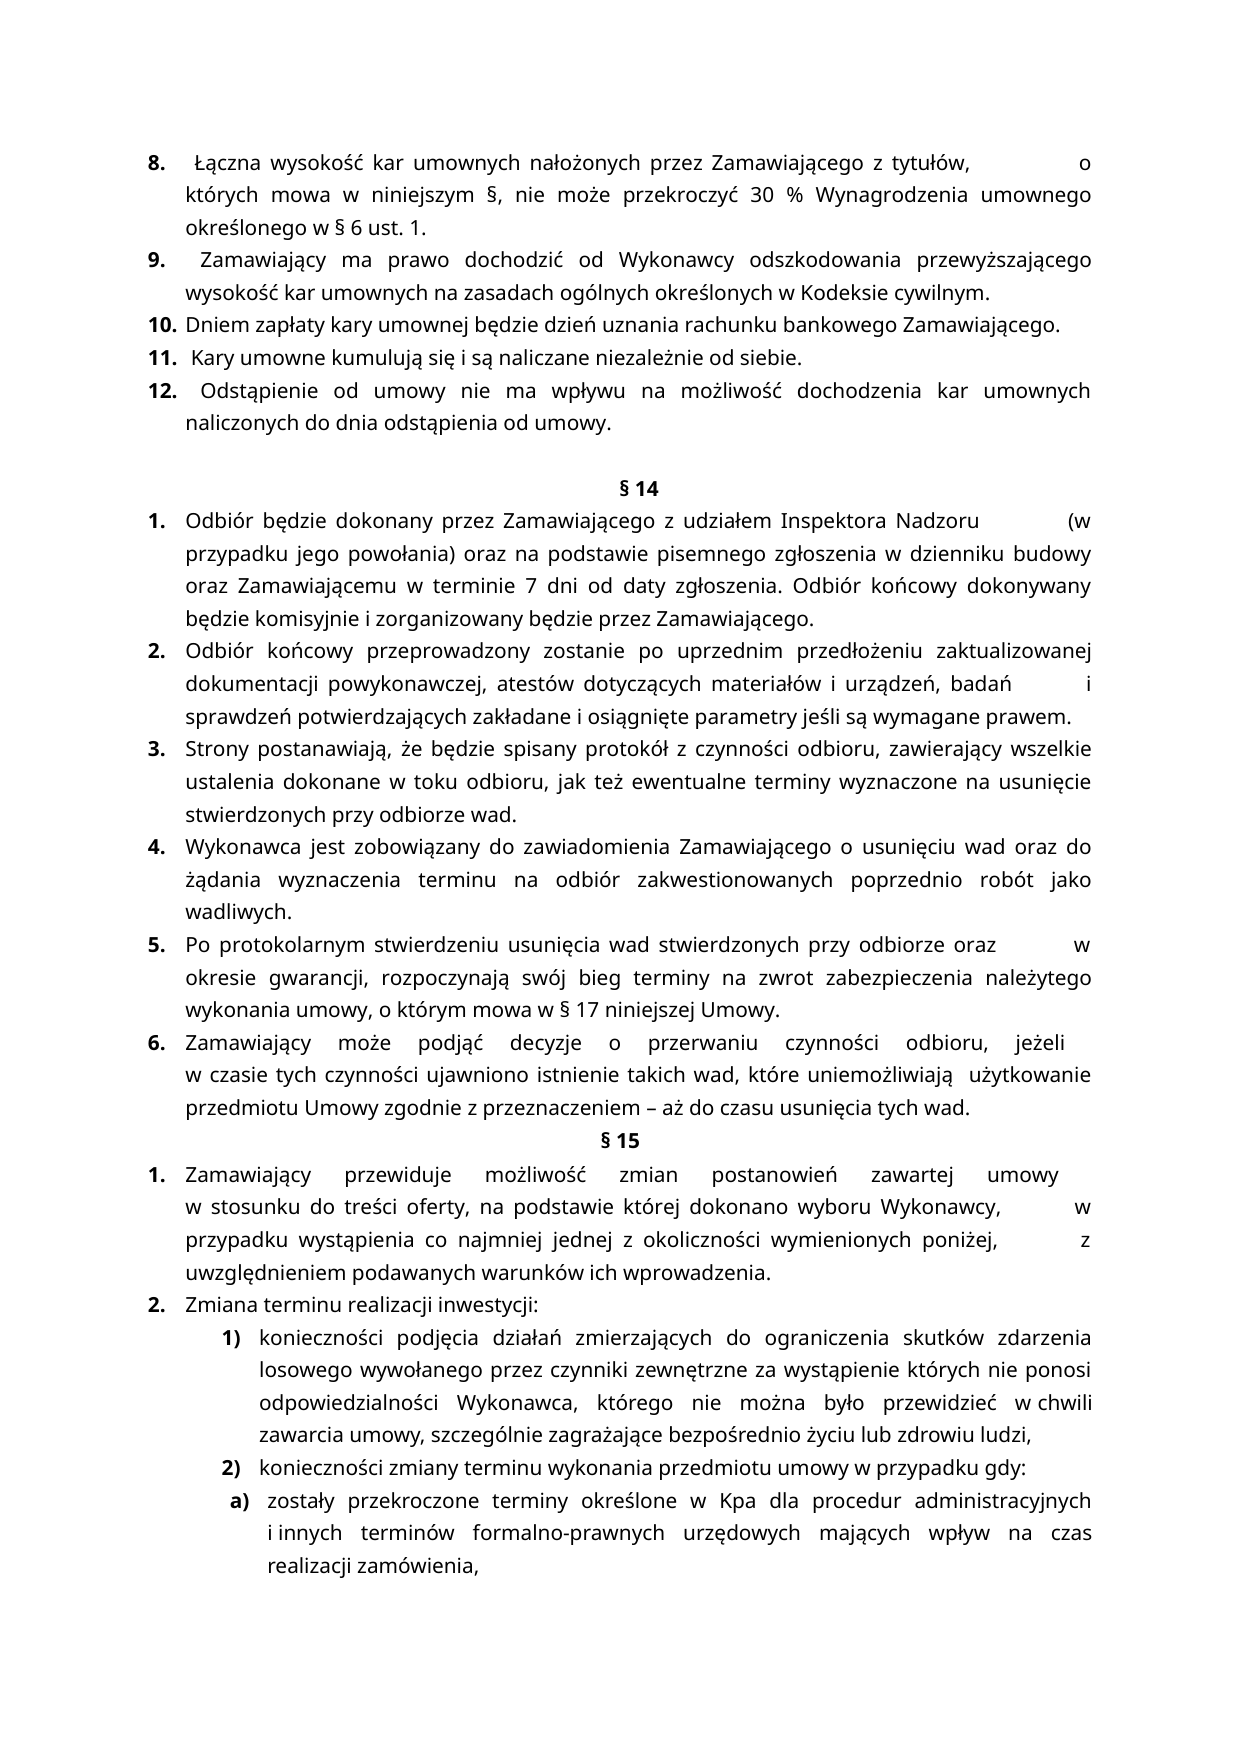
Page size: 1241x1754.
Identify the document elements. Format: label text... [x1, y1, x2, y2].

list Odbiór końcowy przeprowadzony zostanie po uprzednim przedłożeniu zaktualizowanej dokumentacji powykonawczej, atestów dotyczących materiałów i urządzeń, badań i sprawdzeń potwierdzających zakładane i osiągnięte parametry jeśli są wymagane prawem. [148, 637, 1093, 730]
list Po protokolarnym stwierdzeniu usunięcia wad stwierdzonych przy odbiorze oraz w okresie gwarancji, rozpoczynają swój bieg terminy na zwrot zabezpieczenia należytego wykonania umowy, o którym mowa w § 17 niniejszej Umowy. [148, 930, 1093, 1024]
list zostały przekroczone terminy określone w Kpa dla procedur administracyjnych i innych terminów formalno-prawnych urzędowych mających wpływ na czas realizacji zamówienia, [229, 1486, 1093, 1579]
list Odstąpienie od umowy nie ma wpływu na możliwość dochodzenia kar umownych naliczonych do dnia odstąpienia od umowy. [148, 376, 1093, 437]
list Zamawiający może podjąć decyzje o przerwaniu czynności odbioru, jeżeli w czasie tych czynności ujawniono istnienie takich wad, które uniemożliwiają użytkowanie przedmiotu Umowy zgodnie z przeznaczeniem – aż do czasu usunięcia tych wad. [148, 1028, 1093, 1122]
list Zamawiający przewiduje możliwość zmian postanowień zawartej umowy w stosunku do treści oferty, na podstawie której dokonano wyboru Wykonawcy, w przypadku wystąpienia co najmniej jednej z okoliczności wymienionych poniżej, z uwzględnieniem podawanych warunków ich wprowadzenia. [148, 1160, 1093, 1286]
list Zmiana terminu realizacji inwestycji: [148, 1290, 1093, 1319]
list Kary umowne kumulują się i są naliczane niezależnie od siebie. [148, 343, 1093, 372]
list Zamawiający ma prawo dochodzić od Wykonawcy odszkodowania przewyższającego wysokość kar umownych na zasadach ogólnych określonych w Kodeksie cywilnym. [148, 245, 1093, 306]
list Wykonawca jest zobowiązany do zawiadomienia Zamawiającego o usunięciu wad oraz do żądania wyznaczenia terminu na odbiór zakwestionowanych poprzednio robót jako wadliwych. [148, 832, 1093, 926]
list konieczności zmiany terminu wykonania przedmiotu umowy w przypadku gdy: [221, 1453, 1093, 1482]
list Strony postanawiają, że będzie spisany protokół z czynności odbioru, zawierający wszelkie ustalenia dokonane w toku odbioru, jak też ewentualne terminy wyznaczone na usunięcie stwierdzonych przy odbiorze wad. [148, 734, 1093, 828]
list Odbiór będzie dokonany przez Zamawiającego z udziałem Inspektora Nadzoru (w przypadku jego powołania) oraz na podstawie pisemnego zgłoszenia w dzienniku budowy oraz Zamawiającemu w terminie 7 dni od daty zgłoszenia. Odbiór końcowy dokonywany będzie komisyjnie i zorganizowany będzie przez Zamawiającego. [148, 506, 1093, 632]
list konieczności podjęcia działań zmierzających do ograniczenia skutków zdarzenia losowego wywołanego przez czynniki zewnętrzne za wystąpienie których nie ponosi odpowiedzialności Wykonawca, którego nie można było przewidzieć w chwili zawarcia umowy, szczególnie zagrażające bezpośrednio życiu lub zdrowiu ludzi, [221, 1323, 1093, 1449]
list Łączna wysokość kar umownych nałożonych przez Zamawiającego z tytułów, o których mowa w niniejszym §, nie może przekroczyć 30 % Wynagrodzenia umownego określonego w § 6 ust. 1. [148, 148, 1093, 241]
text § 14 [185, 474, 1093, 502]
list Dniem zapłaty kary umownej będzie dzień uznania rachunku bankowego Zamawiającego. [148, 311, 1093, 339]
text § 15 [148, 1126, 1093, 1154]
